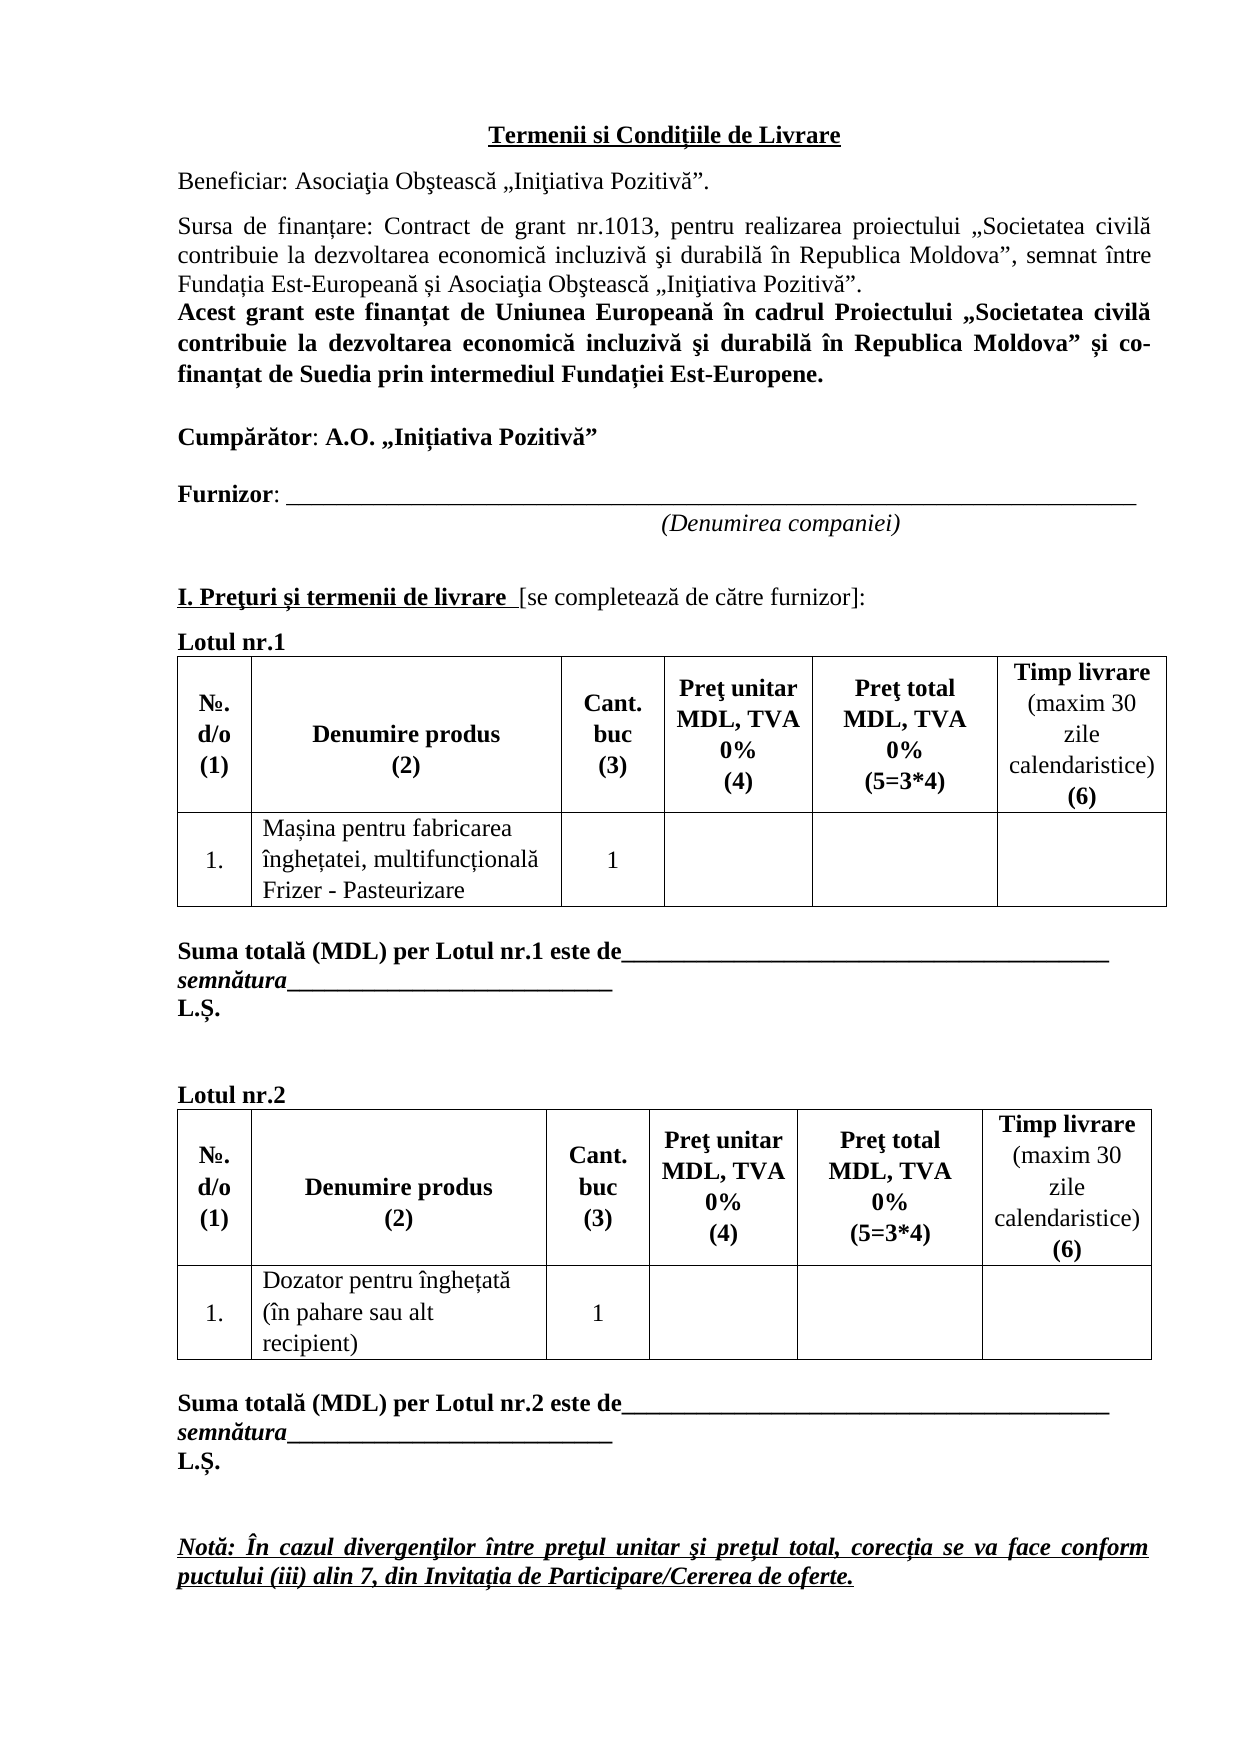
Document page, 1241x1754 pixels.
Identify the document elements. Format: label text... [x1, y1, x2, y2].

table_cell [983, 1266, 1151, 1358]
text I. Preţuri și termenii de livrare [se completează de către furnizor]: [177, 582, 1152, 611]
table_header Preţ unitar MDL, TVA 0% (4) [650, 1110, 797, 1264]
table_header Timp livrare (maxim 30 zile calendaristice) (6) [983, 1110, 1151, 1264]
table_cell [998, 813, 1166, 906]
text Acest grant este finanțat de Uniunea Europeană în cadrul Proiectului „Societatea civilă contribuie la dezvoltarea economică incluzivă şi durabilă în Republica Moldova” și co-finanțat de Suedia prin intermediul Fundației Est-Europene. [177, 297, 1152, 388]
text Beneficiar: Asociaţia Obştească „Iniţiativa Pozitivă”. [177, 166, 1152, 194]
text Termenii si Condițiile de Livrare [177, 120, 1152, 149]
table_header Preţ total MDL, TVA 0% (5=3*4) [798, 1110, 982, 1264]
table_header №. d/o (1) [178, 1110, 251, 1264]
text Lotul nr.1 [177, 627, 1152, 656]
table_header Denumire produs (2) [252, 1110, 546, 1264]
text Notă: În cazul divergenţilor între preţul unitar şi prețul total, corecția se va face conform puctului (iii) alin 7, din Invitația de Participare/Cererea de oferte. [177, 1532, 1152, 1589]
table_header Denumire produs (2) [252, 657, 561, 812]
text Suma totală (MDL) per Lotul nr.1 este de_______________________________________ semnătura__________________________ L.Ș. [177, 936, 1152, 1022]
text Suma totală (MDL) per Lotul nr.2 este de_______________________________________ semnătura__________________________ L.Ș. [177, 1388, 1152, 1474]
table_cell [665, 813, 812, 906]
table_header Preţ total MDL, TVA 0% (5=3*4) [813, 657, 997, 812]
text Cumpărător: A.O. „Inițiativa Pozitivă” [177, 422, 1152, 450]
table_header Cant. buc (3) [547, 1110, 649, 1264]
table_cell 1 [547, 1266, 649, 1358]
table_cell [798, 1266, 982, 1358]
text Sursa de finanțare: Contract de grant nr.1013, pentru realizarea proiectului „Societatea civilă contribuie la dezvoltarea economică incluzivă şi durabilă în Republica Moldova”, semnat între Fundația Est-Europeană și Asociaţia Obştească „Iniţiativa Pozitivă”. [177, 211, 1152, 297]
table_header Cant. buc (3) [562, 657, 664, 812]
text (Denumirea companiei) [177, 508, 1152, 537]
table_cell Dozator pentru înghețată (în pahare sau alt recipient) [252, 1266, 546, 1358]
table_cell 1. [178, 813, 251, 906]
text Lotul nr.2 [177, 1080, 1152, 1108]
table_header Timp livrare (maxim 30 zile calendaristice) (6) [998, 657, 1166, 812]
table_header №. d/o (1) [178, 657, 251, 812]
table_cell [813, 813, 997, 906]
table_cell Mașina pentru fabricarea înghețatei, multifuncțională Frizer - Pasteurizare [252, 813, 561, 906]
text Furnizor: ____________________________________________________________________ [177, 479, 1152, 508]
table_cell 1 [562, 813, 664, 906]
table_cell 1. [178, 1266, 251, 1358]
table_cell [650, 1266, 797, 1358]
table_header Preţ unitar MDL, TVA 0% (4) [665, 657, 812, 812]
